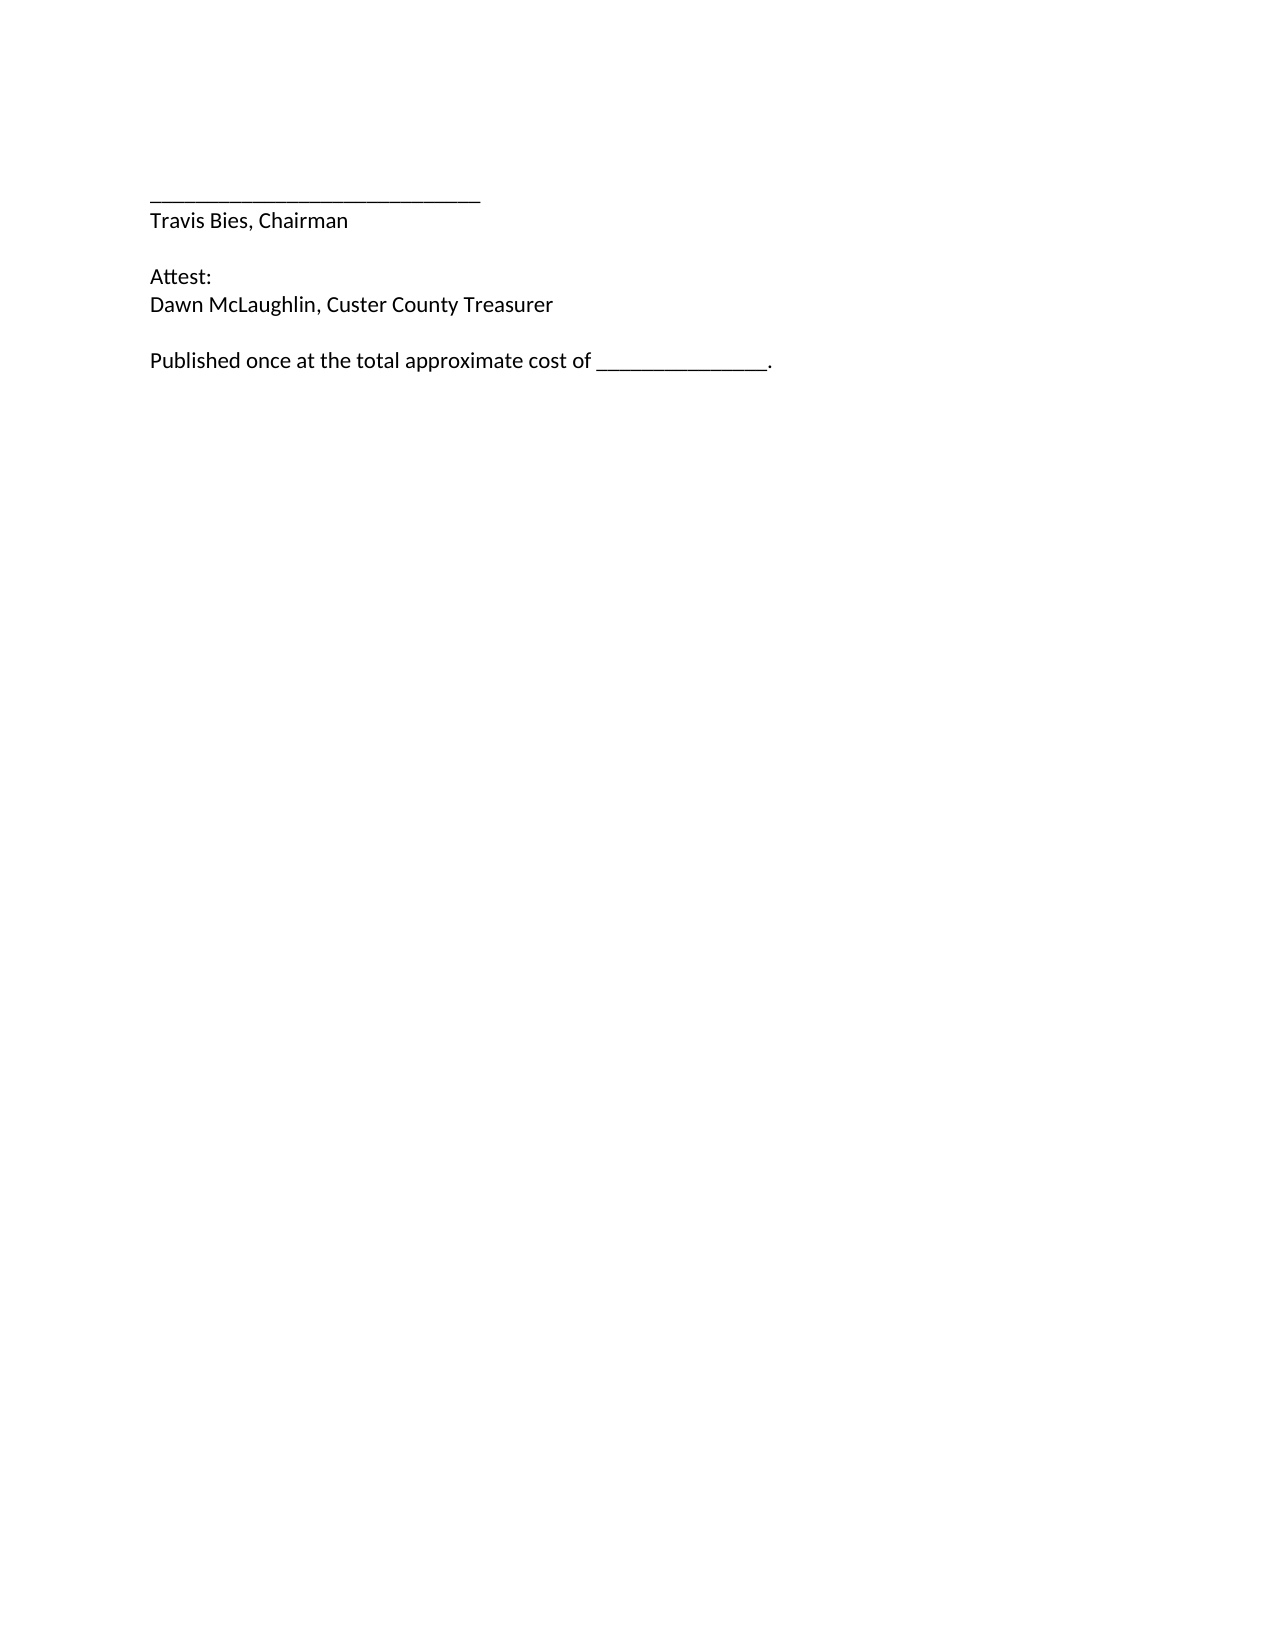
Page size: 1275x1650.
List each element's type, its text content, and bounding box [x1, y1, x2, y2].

text Dawn McLaughlin, Custer County Treasurer [150, 290, 1125, 318]
text Travis Bies, Chairman [150, 206, 1125, 234]
text Attest: [150, 262, 1125, 290]
text _____________________________ [150, 178, 1125, 206]
text Published once at the total approximate cost of _______________. [150, 346, 1125, 374]
